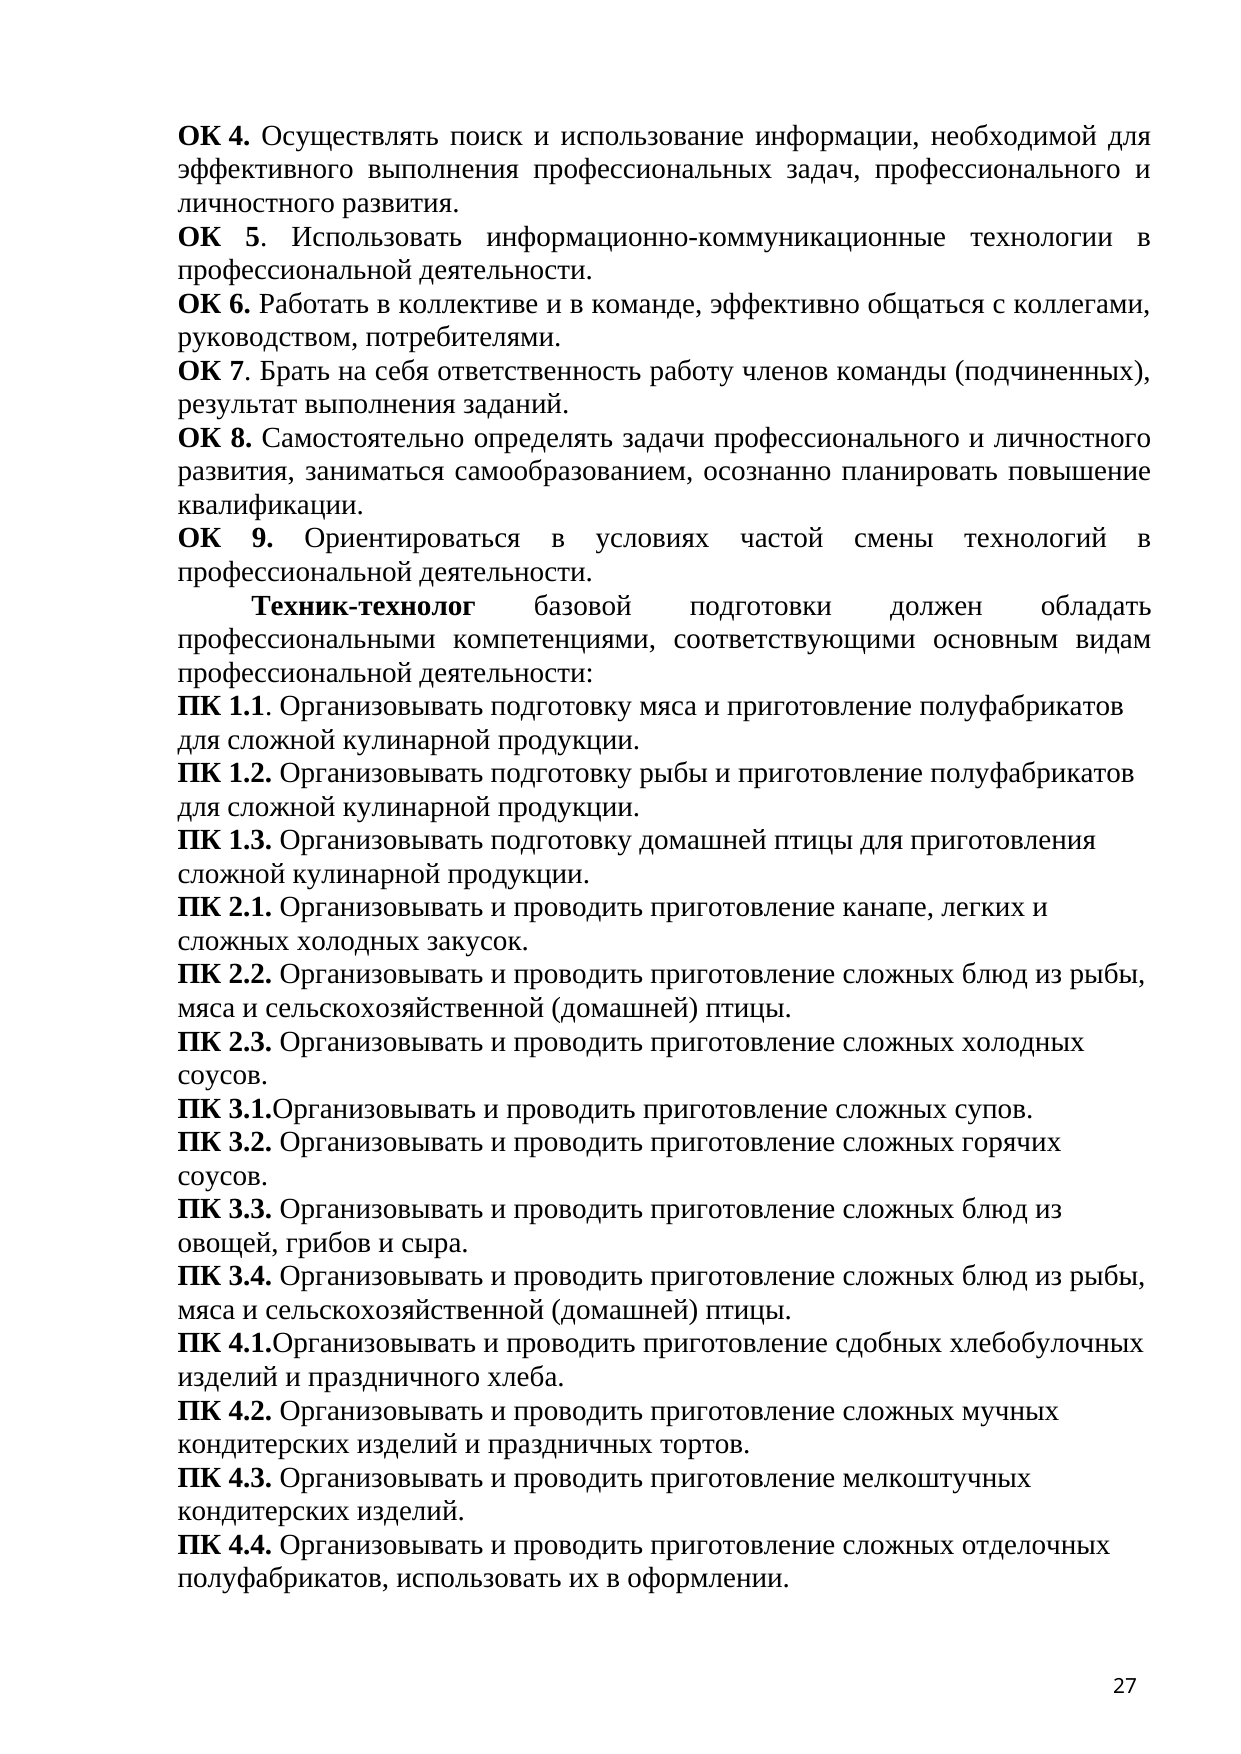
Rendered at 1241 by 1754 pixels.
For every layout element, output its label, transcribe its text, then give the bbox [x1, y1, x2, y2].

text ОК 9. Ориентироваться в условиях частой смены технологий в профессиональной деятельности. [177, 521, 1152, 588]
text ОК 8. Самостоятельно определять задачи профессионального и личностного развития, заниматься самообразованием, осознанно планировать повышение квалификации. [177, 420, 1152, 521]
text ПК 3.1.Организовывать и проводить приготовление сложных супов. [177, 1091, 1152, 1124]
text ПК 2.2. Организовывать и проводить приготовление сложных блюд из рыбы, мяса и сельскохозяйственной (домашней) птицы. [177, 957, 1152, 1024]
text ПК 2.1. Организовывать и проводить приготовление канапе, легких и сложных холодных закусок. [177, 889, 1152, 957]
text ПК 1.3. Организовывать подготовку домашней птицы для приготовления сложной кулинарной продукции. [177, 822, 1152, 889]
text ПК 4.1.Организовывать и проводить приготовление сдобных хлебобулочных изделий и праздничного хлеба. [177, 1326, 1152, 1393]
text ПК 4.3. Организовывать и проводить приготовление мелкоштучных кондитерских изделий. [177, 1460, 1152, 1527]
text ПК 1.2. Организовывать подготовку рыбы и приготовление полуфабрикатов для сложной кулинарной продукции. [177, 755, 1152, 822]
text ОК 6. Работать в коллективе и в команде, эффективно общаться с коллегами, руководством, потребителями. [177, 286, 1152, 353]
text ОК 7. Брать на себя ответственность работу членов команды (подчиненных), результат выполнения заданий. [177, 353, 1152, 420]
text ПК 3.2. Организовывать и проводить приготовление сложных горячих соусов. [177, 1124, 1152, 1191]
text ОК 5. Использовать информационно-коммуникационные технологии в профессиональной деятельности. [177, 219, 1152, 286]
text ПК 4.2. Организовывать и проводить приготовление сложных мучных кондитерских изделий и праздничных тортов. [177, 1393, 1152, 1460]
text ПК 3.3. Организовывать и проводить приготовление сложных блюд из овощей, грибов и сыра. [177, 1191, 1152, 1258]
text ОК 4. Осуществлять поиск и использование информации, необходимой для эффективного выполнения профессиональных задач, профессионального и личностного развития. [177, 118, 1152, 219]
text ПК 1.1. Организовывать подготовку мяса и приготовление полуфабрикатов для сложной кулинарной продукции. [177, 688, 1152, 755]
text ПК 3.4. Организовывать и проводить приготовление сложных блюд из рыбы, мяса и сельскохозяйственной (домашней) птицы. [177, 1258, 1152, 1326]
text Техник-технолог базовой подготовки должен обладать профессиональными компетенциями, соответствующими основным видам профессиональной деятельности: [177, 588, 1152, 688]
text ПК 4.4. Организовывать и проводить приготовление сложных отделочных полуфабрикатов, использовать их в оформлении. [177, 1527, 1152, 1594]
text ПК 2.3. Организовывать и проводить приготовление сложных холодных соусов. [177, 1024, 1152, 1091]
